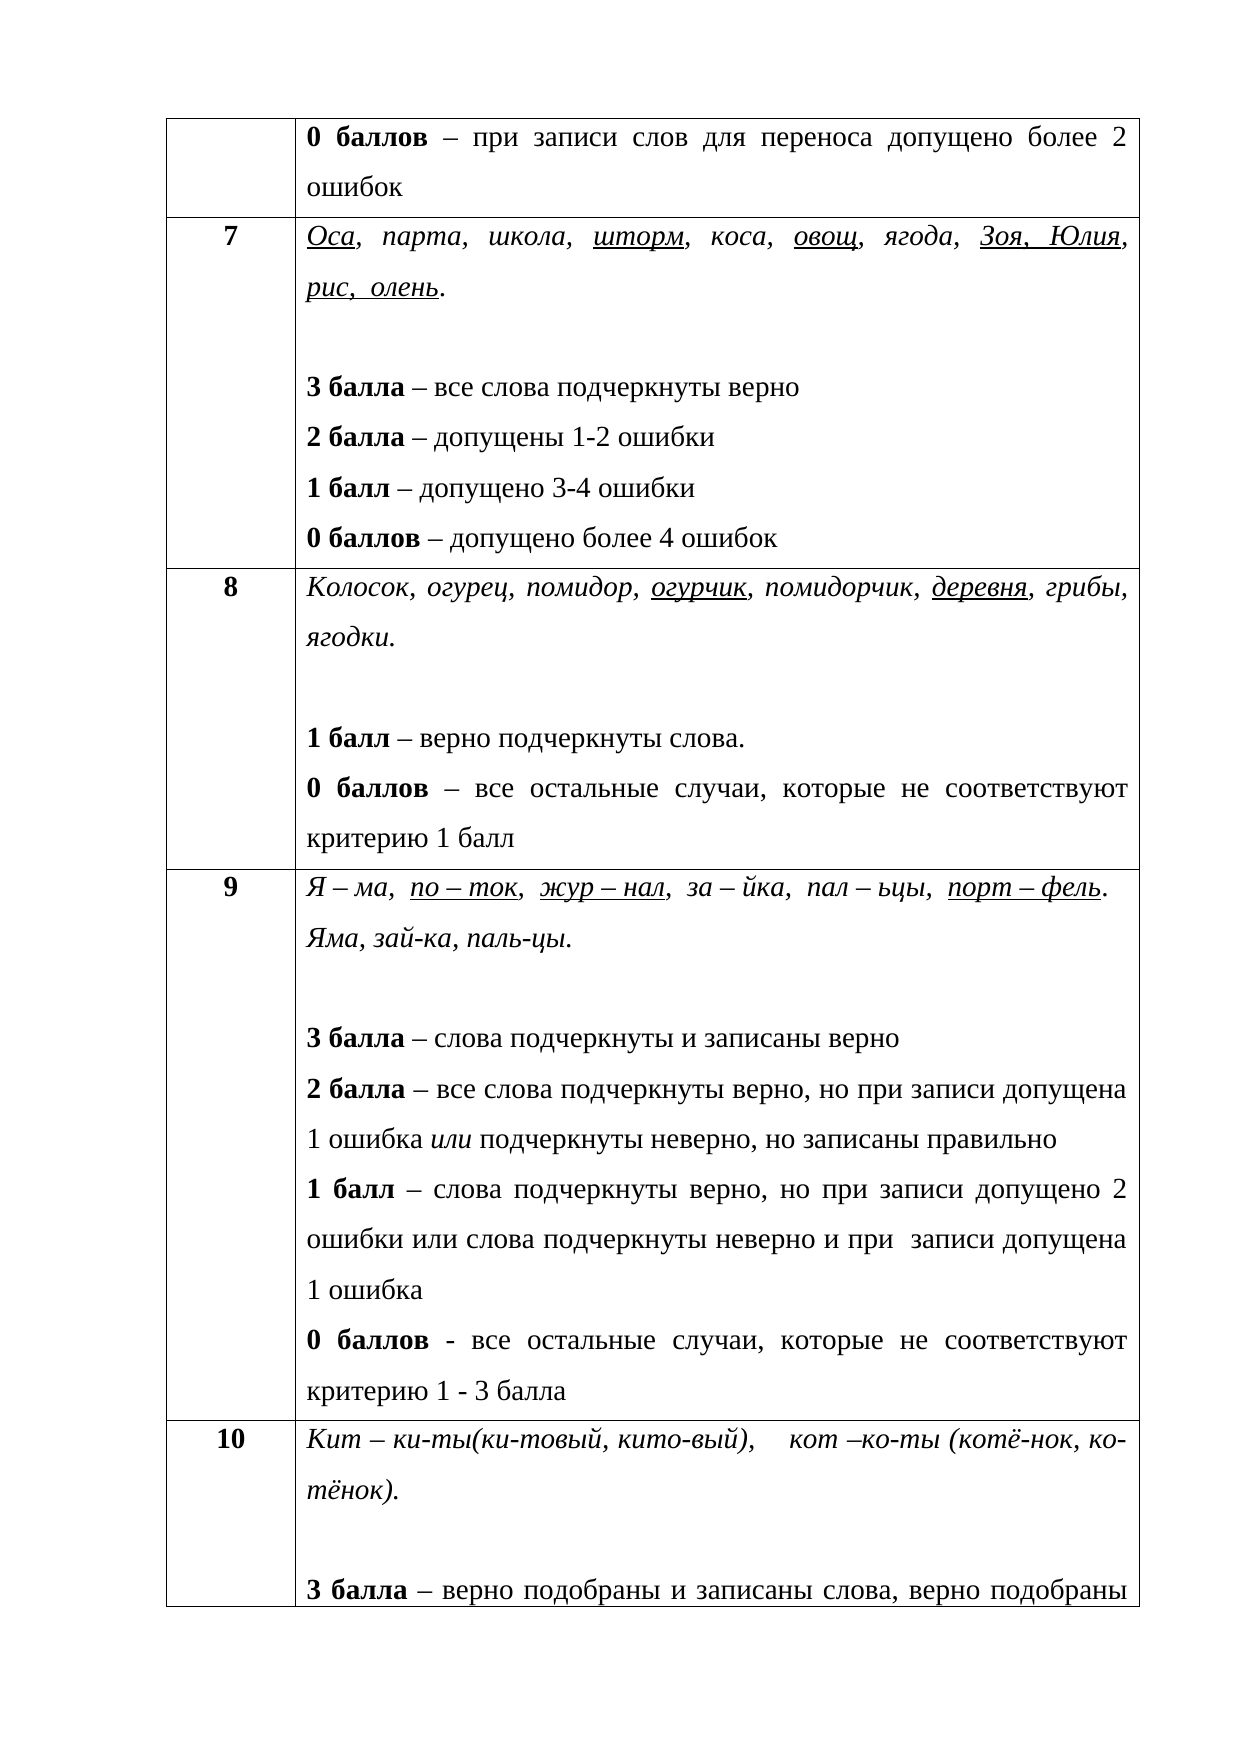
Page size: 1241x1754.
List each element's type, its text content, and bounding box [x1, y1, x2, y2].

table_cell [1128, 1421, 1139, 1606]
table_cell 10 [167, 1421, 295, 1606]
table_cell Колосок, огурец, помидор, огурчик, помидорчик, деревня, грибы, ягодки. 1 балл – верно подчеркнуты слова. 0 баллов – все остальные случаи, которые не соответствуют критерию 1 балл [296, 569, 1139, 868]
table_cell Оса, парта, школа, шторм, коса, овощ, ягода, Зоя, Юлия, рис, олень. 3 балла – все слова подчеркнуты верно 2 балла – допущены 1-2 ошибки 1 балл – допущено 3-4 ошибки 0 баллов – допущено более 4 ошибок [296, 218, 1139, 568]
table_cell 8 [167, 569, 295, 868]
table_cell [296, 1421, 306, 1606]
table_cell 6 [167, 119, 295, 217]
table_cell 9 [167, 870, 295, 1420]
table_cell 7 [167, 218, 295, 568]
table_cell Я – ма, по – ток, жур – нал, за – йка, пал – ьцы, порт – фель. Яма, зай-ка, паль-цы. 3 балла – слова подчеркнуты и записаны верно 2 балла – все слова подчеркнуты верно, но при записи допущена 1 ошибка или подчеркнуты неверно, но записаны правильно 1 балл – слова подчеркнуты верно, но при записи допущено 2 ошибки или слова подчеркнуты неверно и при записи допущена 1 ошибка 0 баллов - все остальные случаи, которые не соответствуют критерию 1 - 3 балла [296, 870, 1139, 1420]
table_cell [296, 119, 1139, 217]
